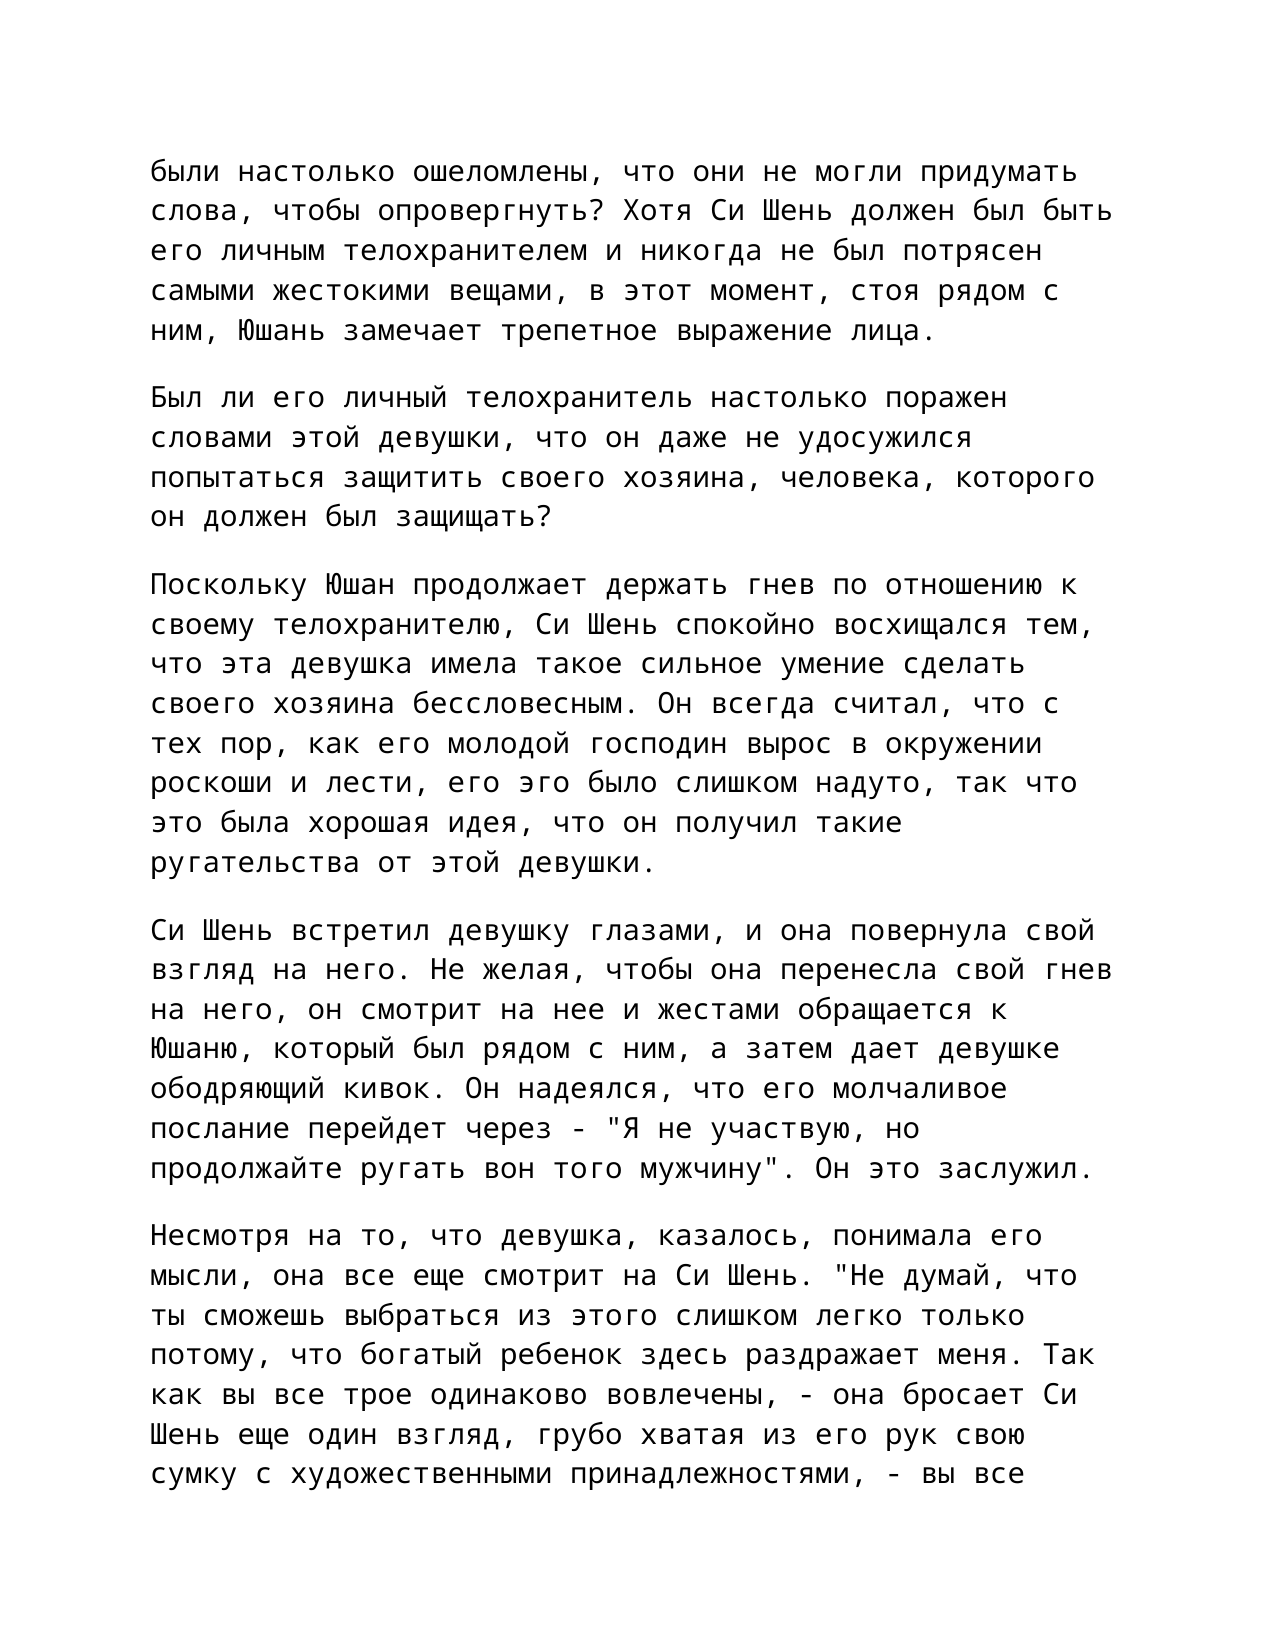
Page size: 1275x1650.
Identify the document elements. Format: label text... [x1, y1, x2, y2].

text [150, 1214, 1125, 1492]
text Был ли его личный телохранитель настолько поражен словами этой девушки, что он даже не удосужился попытаться защитить своего хозяина, человека, которого он должен был защищать? [150, 376, 1125, 535]
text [150, 150, 1125, 348]
text Си Шень встретил девушку глазами, и она повернула свой взгляд на него. Не желая, чтобы она перенесла свой гнев на него, он смотрит на нее и жестами обращается к Юшаню, который был рядом с ним, а затем дает девушке ободряющий кивок. Он надеялся, что его молчаливое послание перейдет через - "Я не участвую, но продолжайте ругать вон того мужчину". Он это заслужил. [150, 909, 1125, 1187]
text Поскольку Юшан продолжает держать гнев по отношению к своему телохранителю, Си Шень спокойно восхищался тем, что эта девушка имела такое сильное умение сделать своего хозяина бессловесным. Он всегда считал, что с тех пор, как его молодой господин вырос в окружении роскоши и лести, его эго было слишком надуто, так что это была хорошая идея, что он получил такие ругательства от этой девушки. [150, 563, 1125, 881]
